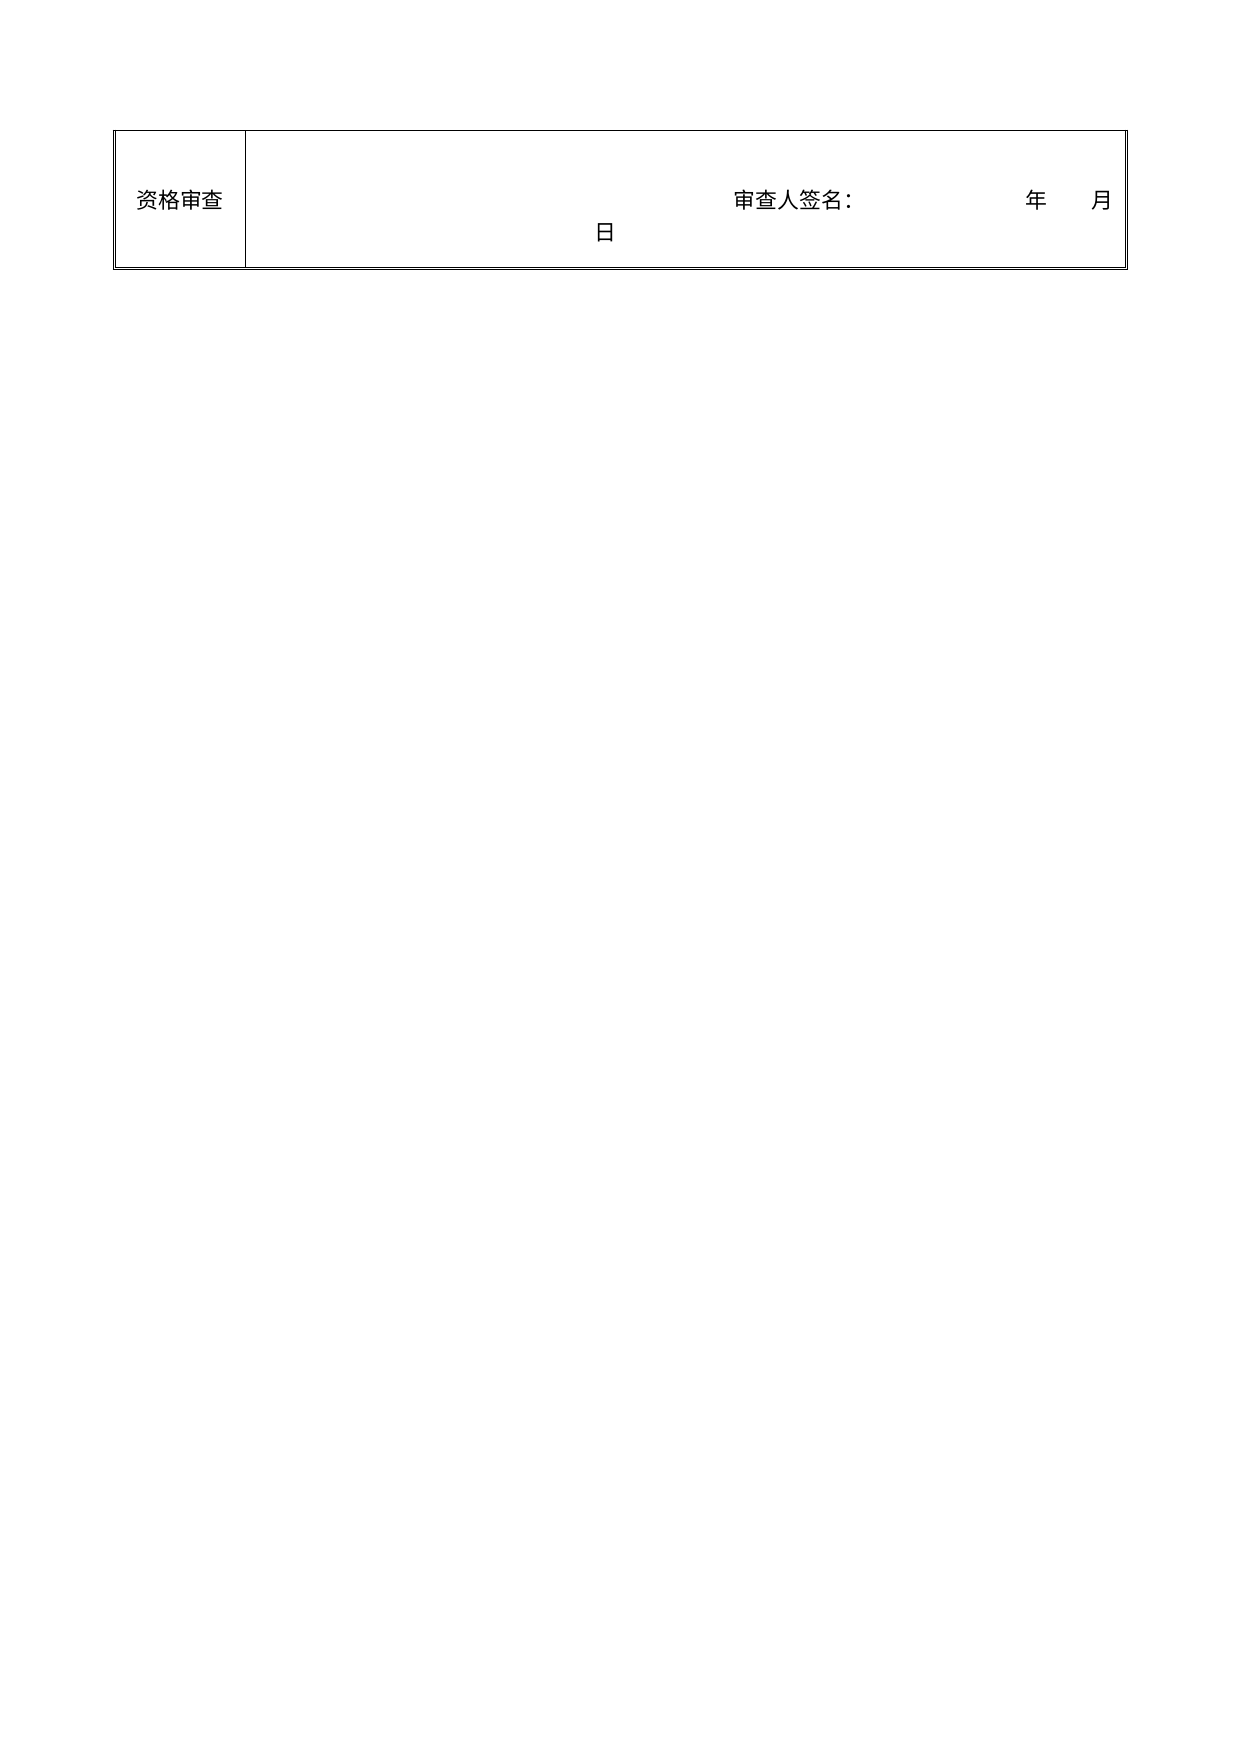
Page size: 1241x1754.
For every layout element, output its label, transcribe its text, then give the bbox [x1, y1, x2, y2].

table_cell 审查人签名： 年 月 日 [246, 131, 1125, 267]
table_cell 资格审查 [116, 131, 245, 267]
